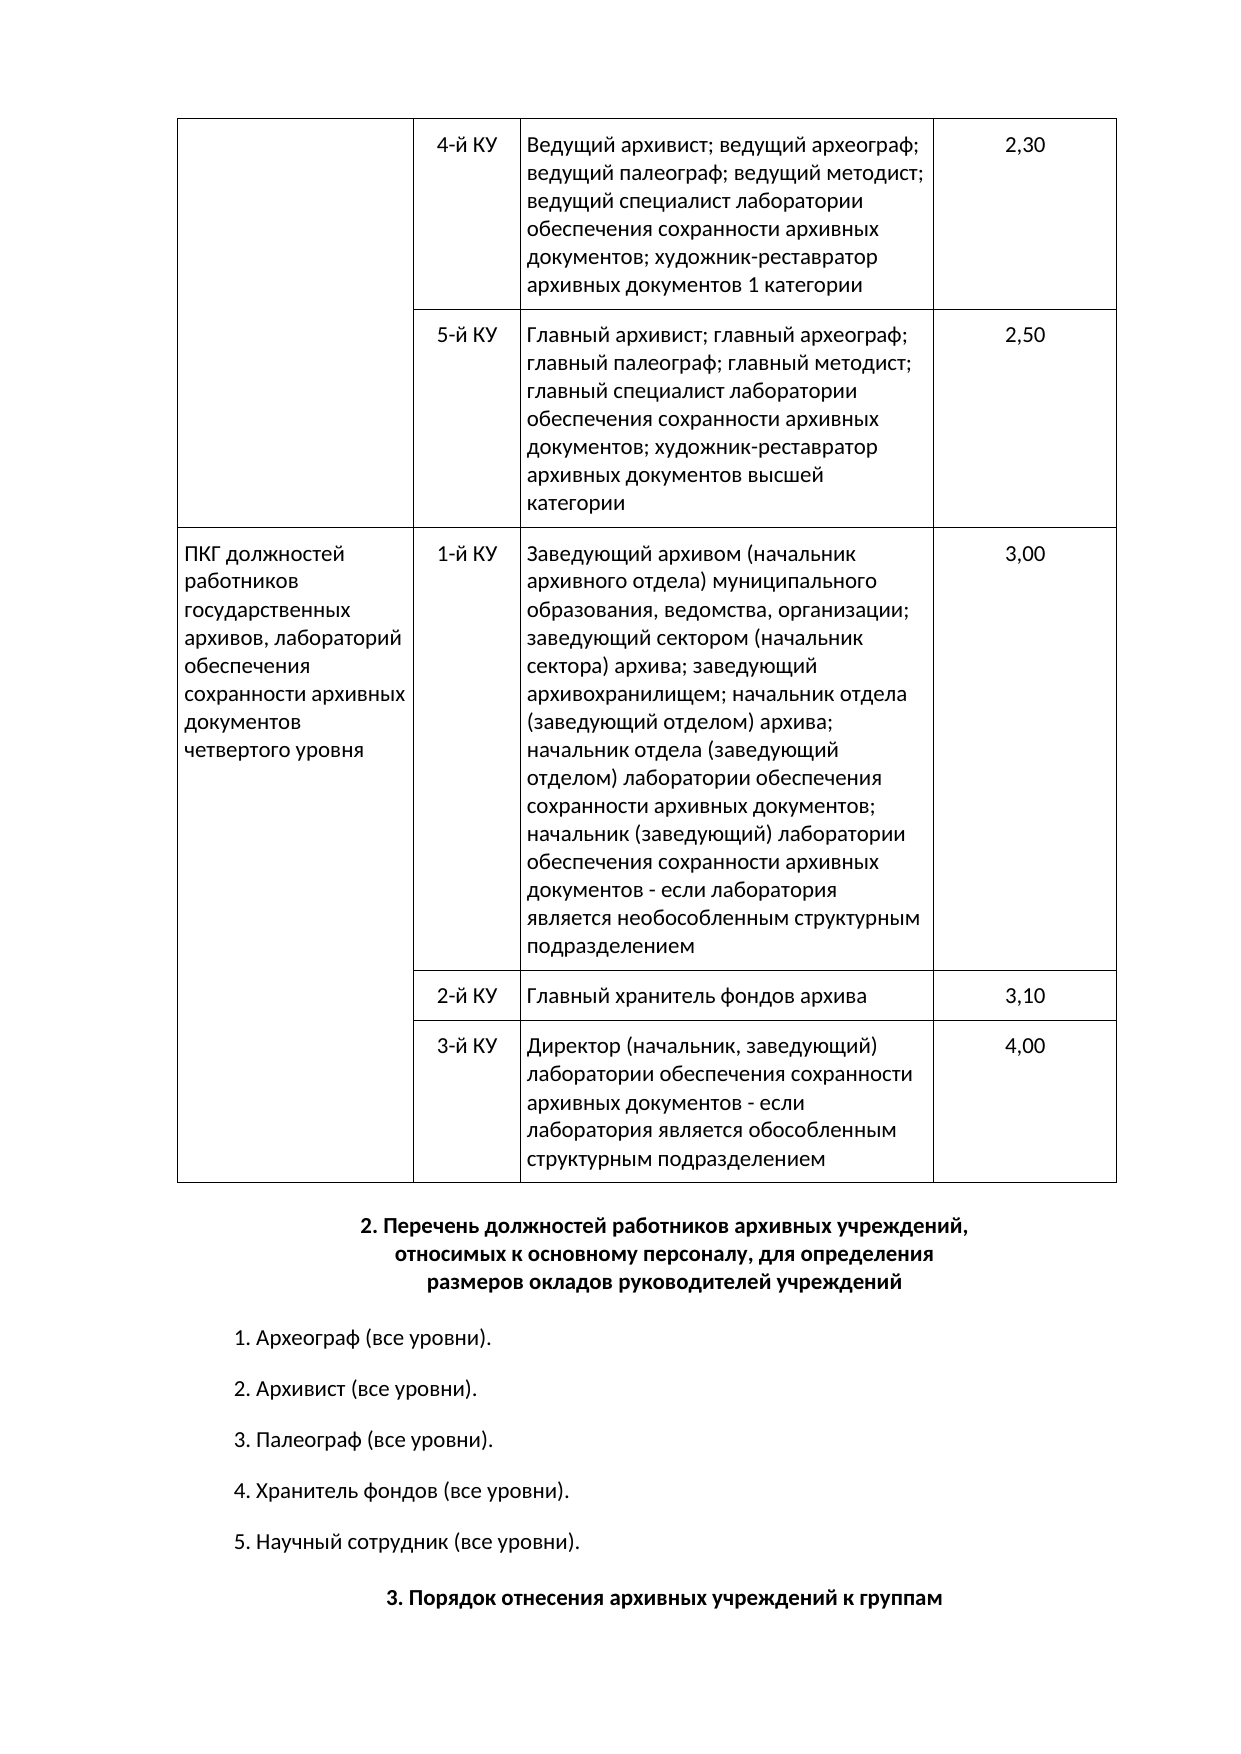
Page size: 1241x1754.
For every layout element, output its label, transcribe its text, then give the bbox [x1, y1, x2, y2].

table_cell 3-й КУ [414, 1021, 520, 1182]
table_cell 2,30 [934, 119, 1116, 308]
table_cell Ведущий архивист; ведущий археограф; ведущий палеограф; ведущий методист; ведущий специалист лаборатории обеспечения сохранности архивных документов; художник-реставратор архивных документов 1 категории [521, 119, 933, 308]
title относимых к основному персоналу, для определения [177, 1239, 1152, 1267]
table_cell ПКГ должностей работников государственных архивов, лабораторий обеспечения сохранности архивных документов четвертого уровня [178, 528, 413, 1182]
table_cell 5-й КУ [414, 310, 520, 527]
table_cell 2-й КУ [414, 971, 520, 1020]
text 1. Археограф (все уровни). [177, 1323, 1152, 1351]
title размеров окладов руководителей учреждений [177, 1267, 1152, 1295]
table_cell Главный архивист; главный археограф; главный палеограф; главный методист; главный специалист лаборатории обеспечения сохранности архивных документов; художник-реставратор архивных документов высшей категории [521, 310, 933, 527]
table_cell 4-й КУ [414, 119, 520, 308]
table_cell 3,10 [934, 971, 1116, 1020]
table_cell Главный хранитель фондов архива [521, 971, 933, 1020]
table_cell Заведующий архивом (начальник архивного отдела) муниципального образования, ведомства, организации; заведующий сектором (начальник сектора) архива; заведующий архивохранилищем; начальник отдела (заведующий отделом) архива; начальник отдела (заведующий отделом) лаборатории обеспечения сохранности архивных документов; начальник (заведующий) лаборатории обеспечения сохранности архивных документов - если лаборатория является необособленным структурным подразделением [521, 528, 933, 969]
title 2. Перечень должностей работников архивных учреждений, [177, 1211, 1152, 1239]
table_cell Директор (начальник, заведующий) лаборатории обеспечения сохранности архивных документов - если лаборатория является обособленным структурным подразделением [521, 1021, 933, 1182]
table_cell 1-й КУ [414, 528, 520, 969]
text 5. Научный сотрудник (все уровни). [177, 1527, 1152, 1555]
table_cell 2,50 [934, 310, 1116, 527]
text 2. Архивист (все уровни). [177, 1374, 1152, 1402]
table_cell 4,00 [934, 1021, 1116, 1182]
title 3. Порядок отнесения архивных учреждений к группам [177, 1583, 1152, 1611]
text 3. Палеограф (все уровни). [177, 1425, 1152, 1453]
table_cell 3,00 [934, 528, 1116, 969]
text 4. Хранитель фондов (все уровни). [177, 1476, 1152, 1504]
